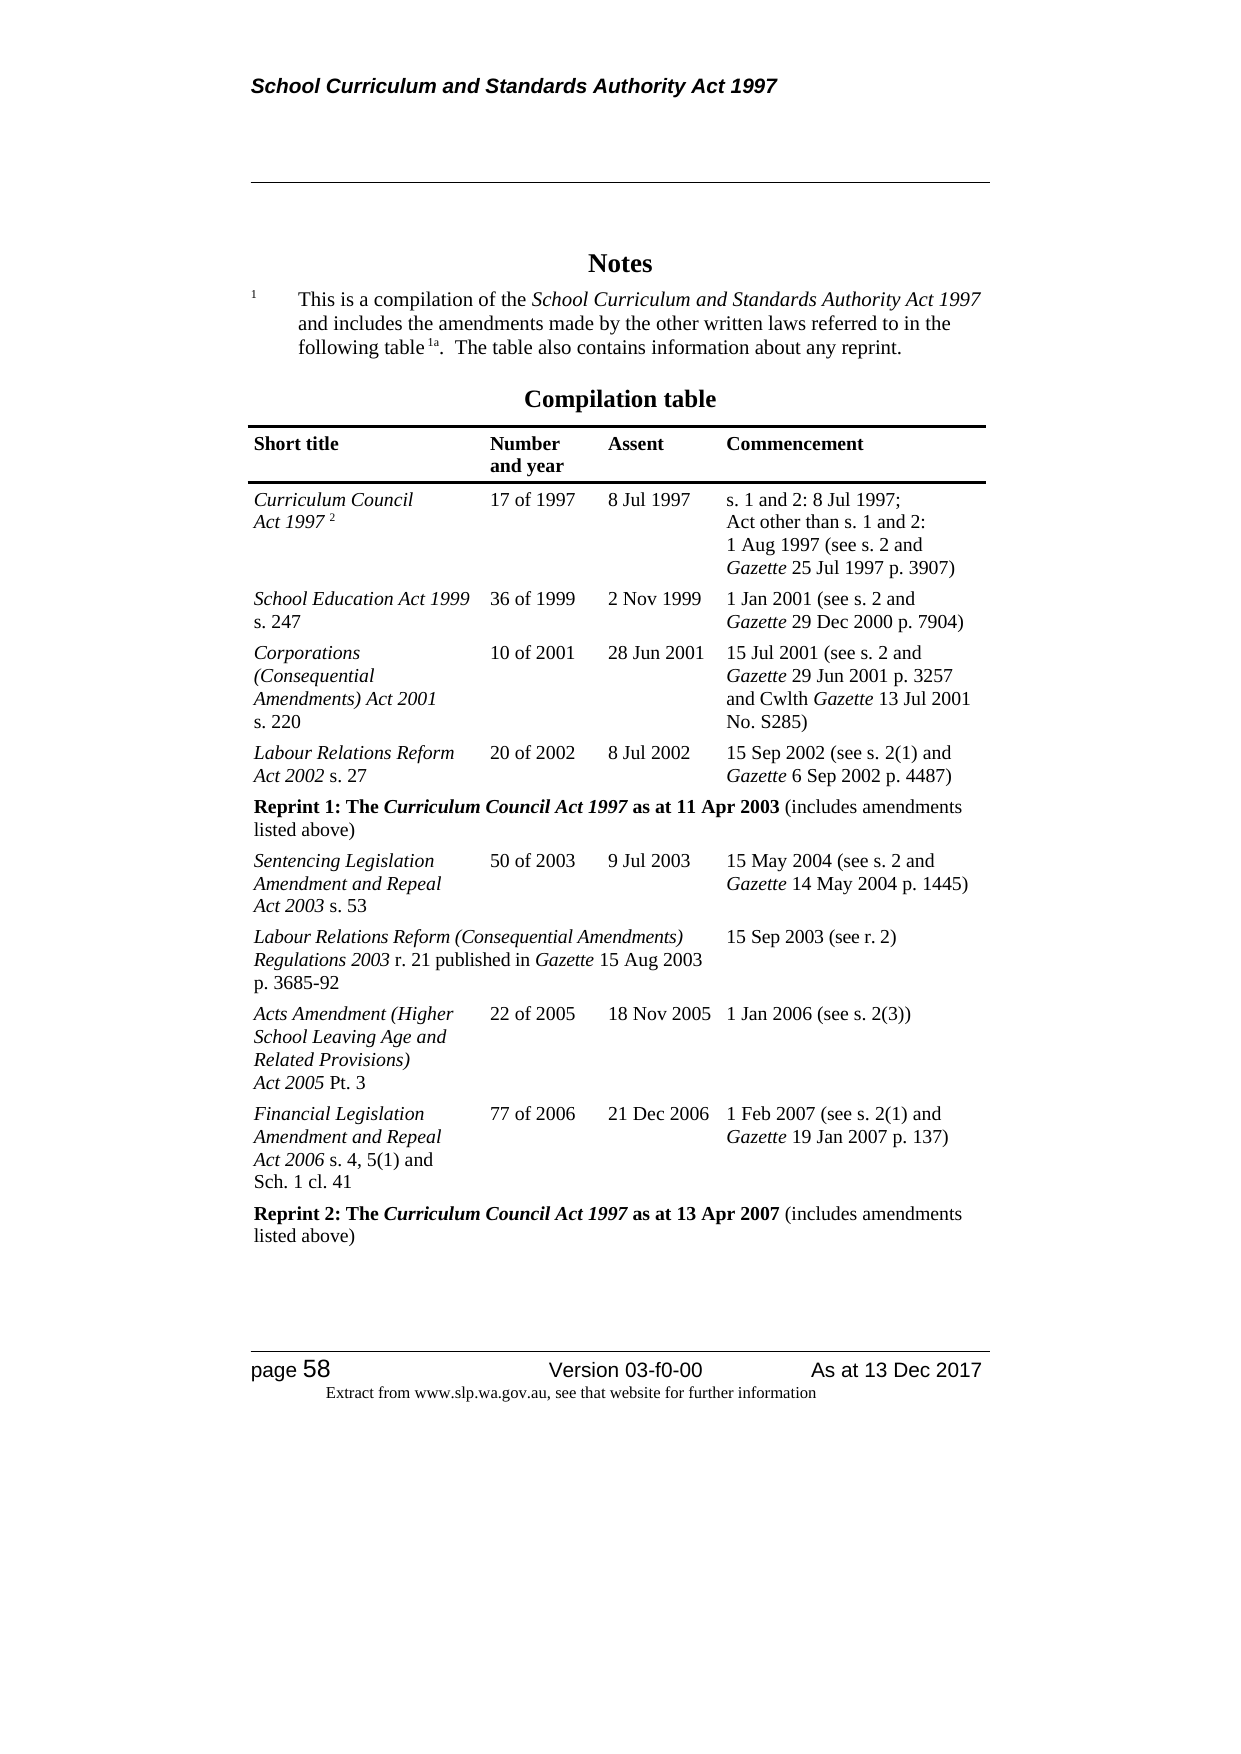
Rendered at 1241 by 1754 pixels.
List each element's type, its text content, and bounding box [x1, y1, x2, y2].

table_cell s. 1 and 2: 8 Jul 1997; Act other than s. 1 and 2: 1 Aug 1997 (see s. 2 and Gazette 25 Jul 1997 p. 3907) [720, 484, 986, 583]
table_cell 50 of 2003 [484, 845, 602, 921]
table_header Number and year [484, 428, 602, 481]
table_cell 18 Nov 2005 [602, 998, 720, 1098]
table_cell 8 Jul 1997 [602, 484, 720, 583]
text 1 This is a compilation of the School Curriculum and Standards Authority Act 1997 and includes the amendments made by the other written laws referred to in the following table 1a. The table also contains information about any reprint. [251, 287, 990, 359]
table_cell 2 Nov 1999 [602, 583, 720, 637]
table_cell 77 of 2006 [484, 1098, 602, 1197]
table_cell Acts Amendment (Higher School Leaving Age and Related Provisions) Act 2005 Pt. 3 [248, 998, 484, 1098]
table_cell 1 Jan 2006 (see s. 2(3)) [720, 998, 986, 1098]
subtitle Notes [251, 247, 990, 279]
table_header Commencement [720, 428, 986, 481]
table_cell 15 May 2004 (see s. 2 and Gazette 14 May 2004 p. 1445) [720, 845, 986, 921]
subtitle Compilation table [251, 384, 990, 413]
table_cell Corporations (Consequential Amendments) Act 2001 s. 220 [248, 637, 484, 737]
table_cell 8 Jul 2002 [602, 737, 720, 791]
table_cell Labour Relations Reform Act 2002 s. 27 [248, 737, 484, 791]
table_cell 10 of 2001 [484, 637, 602, 737]
table_cell 15 Jul 2001 (see s. 2 and Gazette 29 Jun 2001 p. 3257 and Cwlth Gazette 13 Jul 2001 No. S285) [720, 637, 986, 737]
table_cell 9 Jul 2003 [602, 845, 720, 921]
table_header Assent [602, 428, 720, 481]
table_cell Labour Relations Reform (Consequential Amendments) Regulations 2003 r. 21 published in Gazette 15 Aug 2003 p. 3685-92 [248, 921, 720, 998]
table_cell 21 Dec 2006 [602, 1098, 720, 1197]
table_cell 15 Sep 2002 (see s. 2(1) and Gazette 6 Sep 2002 p. 4487) [720, 737, 986, 791]
table_cell 1 Jan 2001 (see s. 2 and Gazette 29 Dec 2000 p. 7904) [720, 583, 986, 637]
table_cell 1 Feb 2007 (see s. 2(1) and Gazette 19 Jan 2007 p. 137) [720, 1098, 986, 1197]
table_cell 20 of 2002 [484, 737, 602, 791]
table_cell 22 of 2005 [484, 998, 602, 1098]
table_cell 15 Sep 2003 (see r. 2) [720, 921, 986, 998]
table_cell Reprint 1: The Curriculum Council Act 1997 as at 11 Apr 2003 (includes amendments listed above) [248, 791, 986, 844]
table_cell Curriculum Council Act 1997 2 [248, 484, 484, 583]
table_cell 28 Jun 2001 [602, 637, 720, 737]
table_cell School Education Act 1999 s. 247 [248, 583, 484, 637]
table_cell Reprint 2: The Curriculum Council Act 1997 as at 13 Apr 2007 (includes amendments listed above) [248, 1197, 986, 1251]
table_header Short title [248, 428, 484, 481]
table_cell 36 of 1999 [484, 583, 602, 637]
table_cell Financial Legislation Amendment and Repeal Act 2006 s. 4, 5(1) and Sch. 1 cl. 41 [248, 1098, 484, 1197]
table_cell 17 of 1997 [484, 484, 602, 583]
table_cell Sentencing Legislation Amendment and Repeal Act 2003 s. 53 [248, 845, 484, 921]
